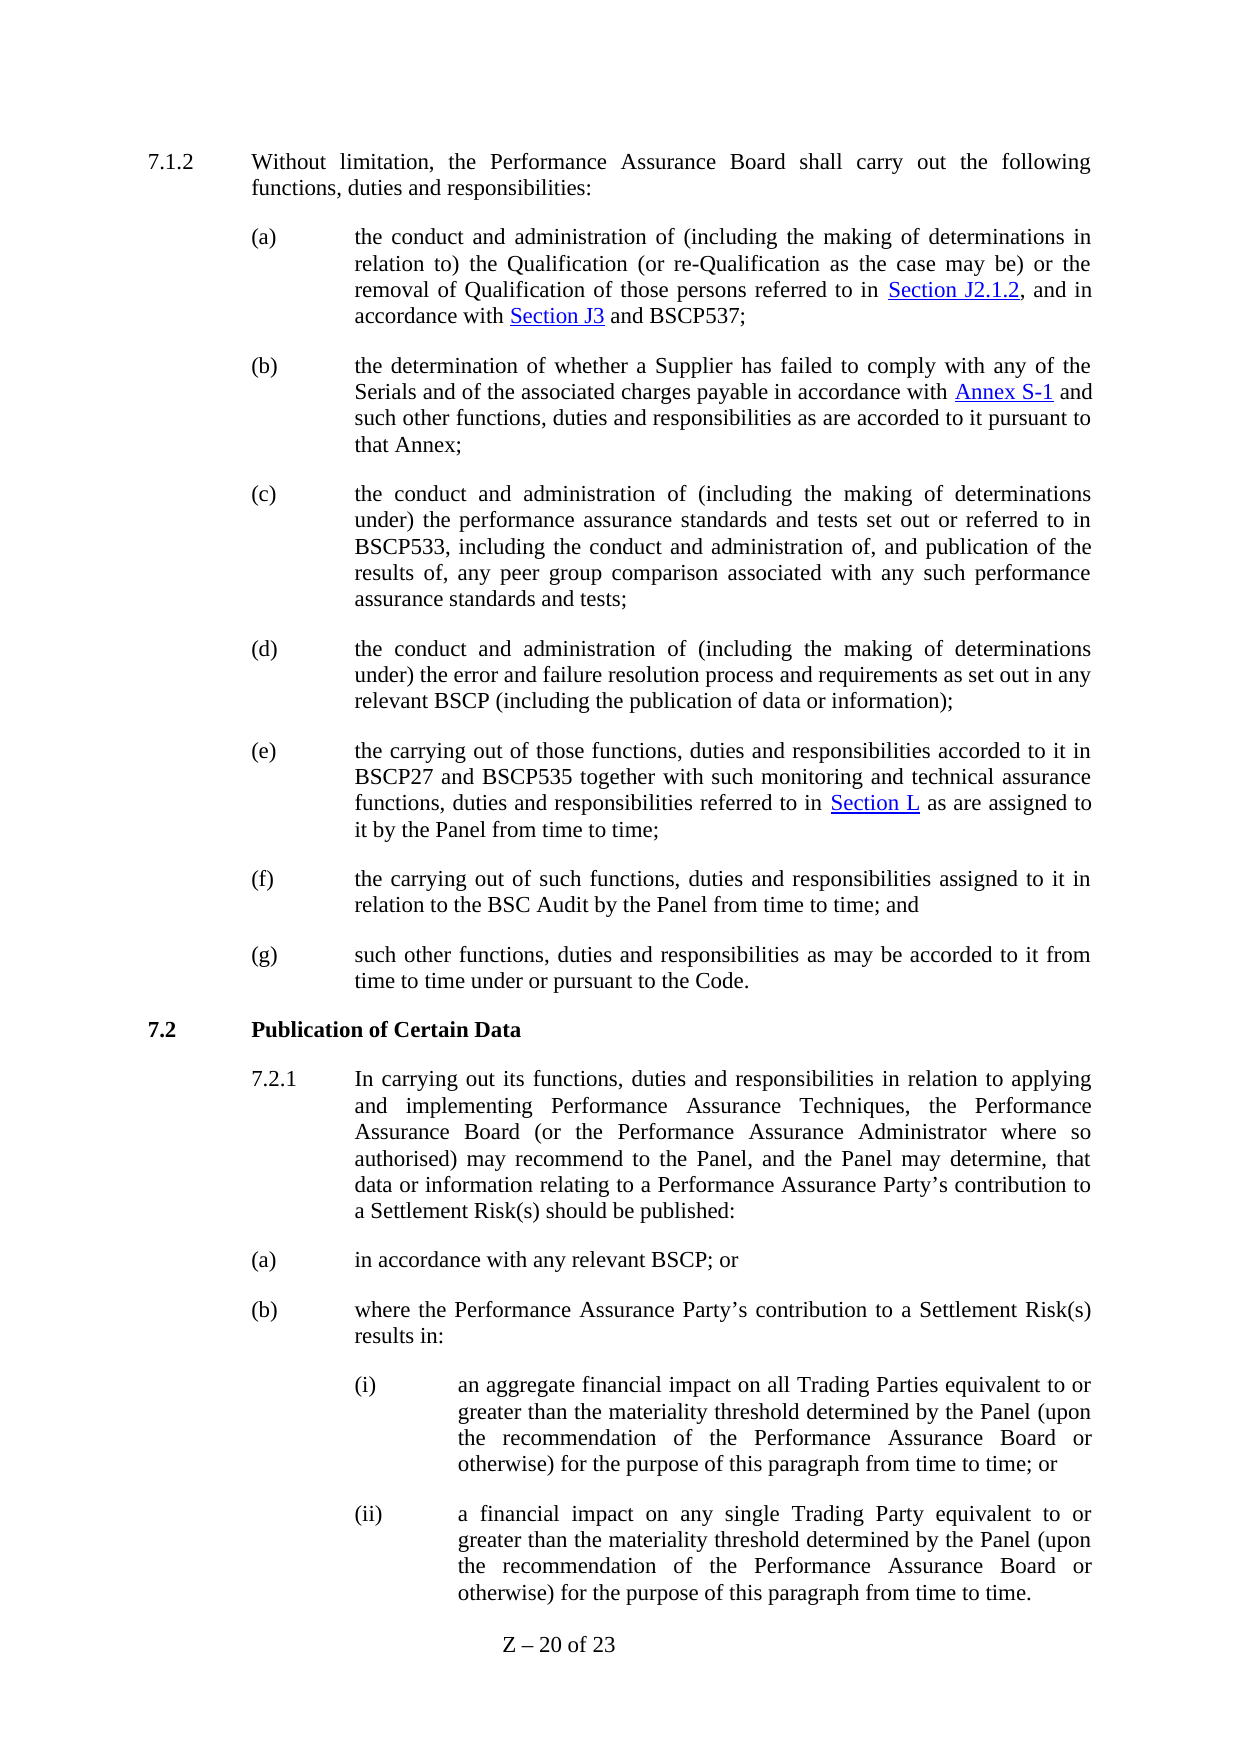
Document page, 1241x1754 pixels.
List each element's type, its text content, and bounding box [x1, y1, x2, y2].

text (f) the carrying out of such functions, duties and responsibilities assigned to it in relation to the BSC Audit by the Panel from time to time; and [251, 865, 1092, 918]
subtitle 7.2 Publication of Certain Data [148, 1016, 1092, 1043]
text (i) an aggregate financial impact on all Trading Parties equivalent to or greater than the materiality threshold determined by the Panel (upon the recommendation of the Performance Assurance Board or otherwise) for the purpose of this paragraph from time to time; or [354, 1371, 1092, 1477]
text (d) the conduct and administration of (including the making of determinations under) the error and failure resolution process and requirements as set out in any relevant BSCP (including the publication of data or information); [251, 635, 1092, 714]
text 7.2.1 In carrying out its functions, duties and responsibilities in relation to applying and implementing Performance Assurance Techniques, the Performance Assurance Board (or the Performance Assurance Administrator where so authorised) may recommend to the Panel, and the Panel may determine, that data or information relating to a Performance Assurance Party’s contribution to a Settlement Risk(s) should be published: [251, 1066, 1092, 1224]
text (g) such other functions, duties and responsibilities as may be accorded to it from time to time under or pursuant to the Code. [251, 941, 1092, 993]
text (b) where the Performance Assurance Party’s contribution to a Settlement Risk(s) results in: [251, 1296, 1092, 1348]
text (e) the carrying out of those functions, duties and responsibilities accorded to it in BSCP27 and BSCP535 together with such monitoring and technical assurance functions, duties and responsibilities referred to in Section L as are assigned to it by the Panel from time to time; [251, 737, 1092, 842]
text (a) in accordance with any relevant BSCP; or [251, 1247, 1092, 1273]
text (c) the conduct and administration of (including the making of determinations under) the performance assurance standards and tests set out or referred to in BSCP533, including the conduct and administration of, and publication of the results of, any peer group comparison associated with any such performance assurance standards and tests; [251, 480, 1092, 612]
text (ii) a financial impact on any single Trading Party equivalent to or greater than the materiality threshold determined by the Panel (upon the recommendation of the Performance Assurance Board or otherwise) for the purpose of this paragraph from time to time. [354, 1500, 1092, 1605]
text (a) the conduct and administration of (including the making of determinations in relation to) the Qualification (or re-Qualification as the case may be) or the removal of Qualification of those persons referred to in Section J2.1.2, and in accordance with Section J3 and BSCP537; [251, 223, 1092, 329]
text 7.1.2 Without limitation, the Performance Assurance Board shall carry out the following functions, duties and responsibilities: [148, 148, 1092, 200]
text (b) the determination of whether a Supplier has failed to comply with any of the Serials and of the associated charges payable in accordance with Annex S-1 and such other functions, duties and responsibilities as are accorded to it pursuant to that Annex; [251, 352, 1092, 457]
